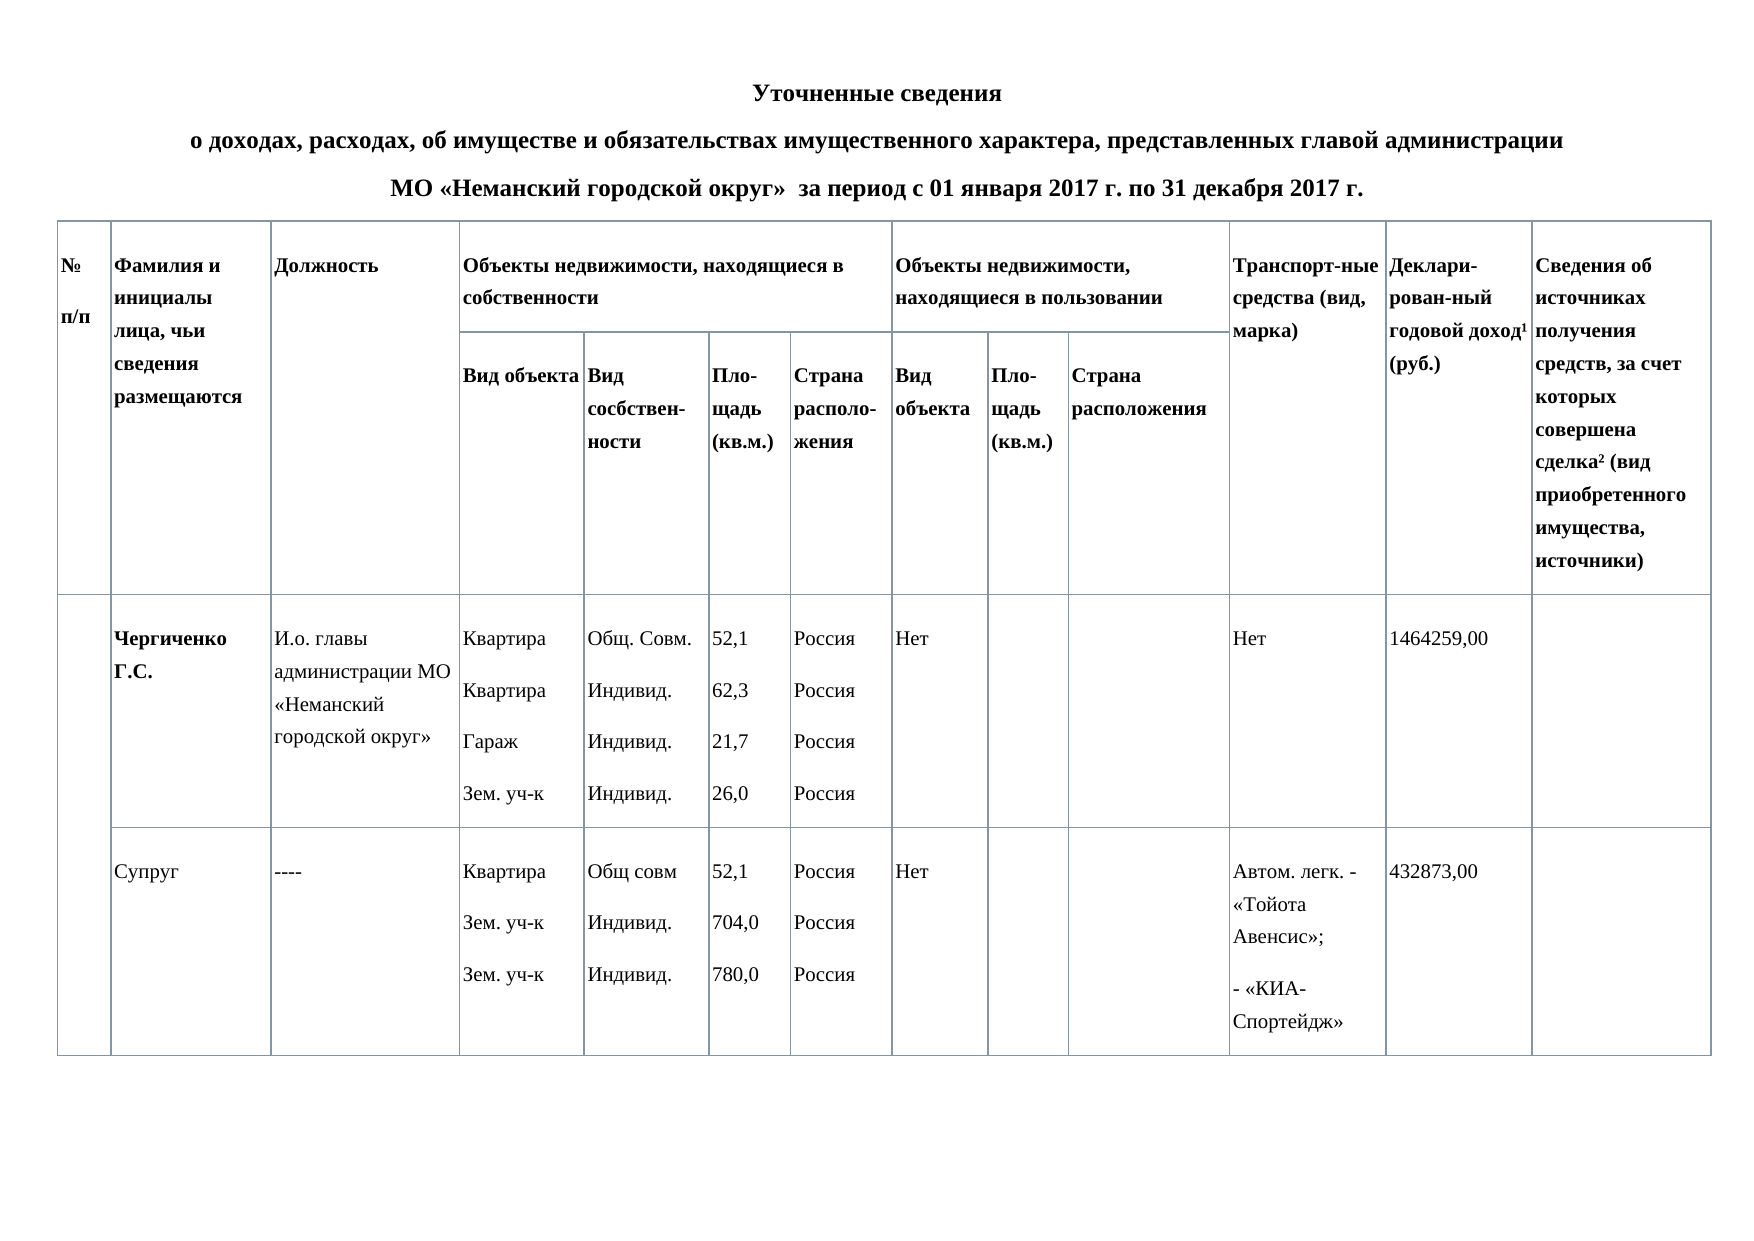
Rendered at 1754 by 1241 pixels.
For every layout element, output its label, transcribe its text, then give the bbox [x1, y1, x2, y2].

table_cell [1069, 595, 1229, 827]
table_header Транспорт-ные средства (вид, марка) [1230, 222, 1385, 594]
table_cell 1464259,00 [1387, 595, 1531, 827]
table_cell 432873,00 [1387, 828, 1531, 1055]
table_cell Россия Россия Россия Россия [791, 595, 891, 827]
table_cell 52,1 704,0 780,0 [710, 828, 790, 1055]
table_cell Страна располо-жения [791, 333, 891, 594]
table_cell [1533, 595, 1710, 827]
table_cell Вид сосбствен-ности [585, 333, 708, 594]
table_header Сведения об источниках получения средств, за счет которых совершена сделка² (вид приобретенного имущества, источники) [1533, 222, 1710, 594]
table_header Объекты недвижимости, находящиеся в пользовании [893, 222, 1229, 331]
table_cell Нет [893, 595, 987, 827]
table_cell Квартира Квартира Гараж Зем. уч-к [460, 595, 583, 827]
table_cell Пло-щадь (кв.м.) [989, 333, 1068, 594]
table_cell Вид объекта [460, 333, 583, 594]
table_cell 52,1 62,3 21,7 26,0 [710, 595, 790, 827]
text Уточненные сведения [59, 78, 1695, 107]
table_cell [58, 595, 110, 1055]
table_cell Нет [1230, 595, 1385, 827]
table_cell Пло- щадь (кв.м.) [710, 333, 790, 594]
table_cell Вид объекта [893, 333, 987, 594]
table_cell Квартира Зем. уч-к Зем. уч-к [460, 828, 583, 1055]
table_cell Общ. Совм. Индивид. Индивид. Индивид. [585, 595, 708, 827]
table_cell Супруг [112, 828, 270, 1055]
table_header Объекты недвижимости, находящиеся в собственности [460, 222, 891, 331]
text о доходах, расходах, об имуществе и обязательствах имущественного характера, представленных главой администрации [59, 125, 1695, 154]
table_header Должность [272, 222, 459, 594]
text МО «Неманский городской округ» за период с 01 января 2017 г. по 31 декабря 2017 г. [59, 173, 1695, 202]
table_cell Страна расположения [1069, 333, 1229, 594]
table_header № п/п [58, 222, 110, 594]
table_cell [989, 828, 1068, 1055]
table_header Фамилия и инициалы лица, чьи сведения размещаются [112, 222, 270, 594]
table_cell Чергиченко Г.С. [112, 595, 270, 827]
table_cell Нет [893, 828, 987, 1055]
table_header Деклари-рован-ный годовой доход¹ (руб.) [1387, 222, 1531, 594]
table_cell И.о. главы администрации МО «Неманский городской округ» [272, 595, 459, 827]
table_cell ---- [272, 828, 459, 1055]
table_cell Автом. легк. - «Тойота Авенсис»; - «КИА-Спортейдж» [1230, 828, 1385, 1055]
table_cell [1533, 828, 1710, 1055]
table_cell [989, 595, 1068, 827]
table_cell [1069, 828, 1229, 1055]
table_cell Россия Россия Россия [791, 828, 891, 1055]
table_cell Общ совм Индивид. Индивид. [585, 828, 708, 1055]
